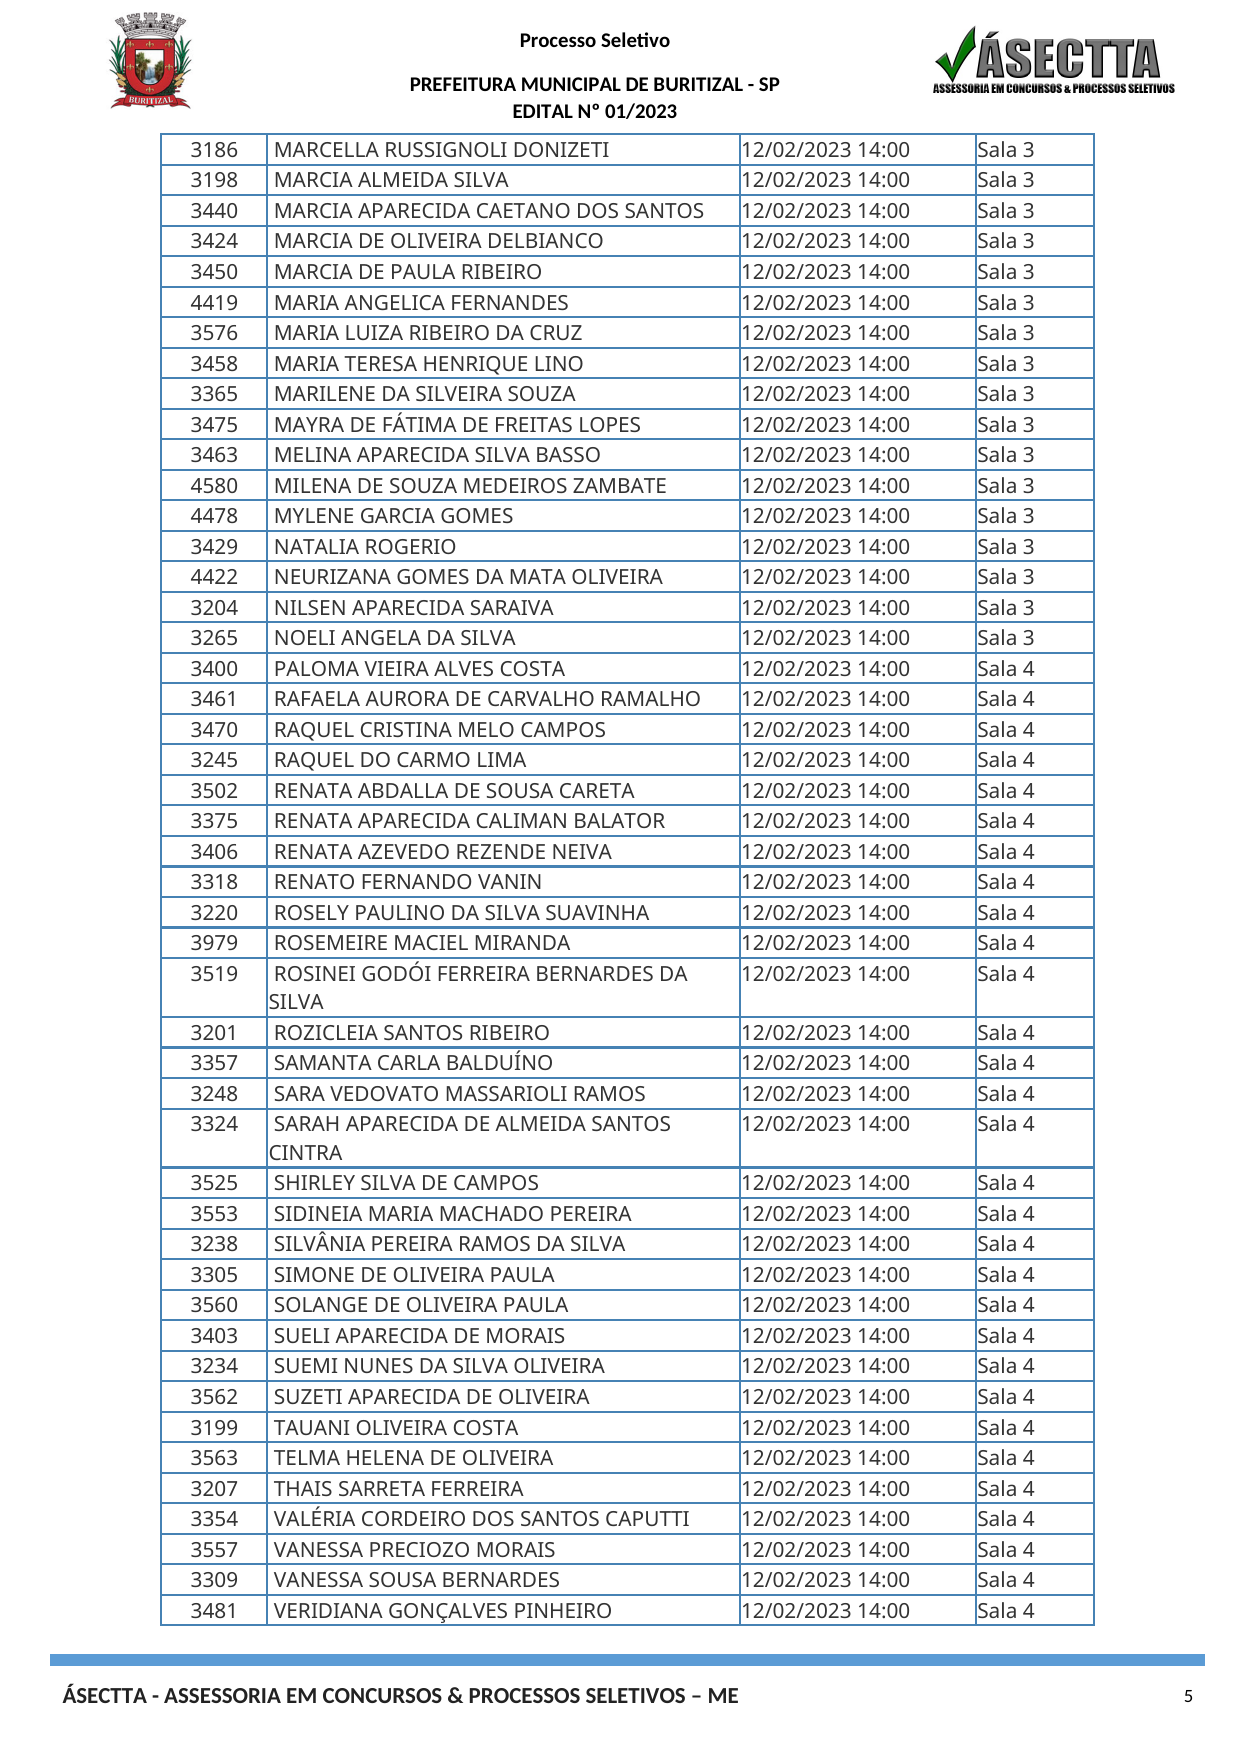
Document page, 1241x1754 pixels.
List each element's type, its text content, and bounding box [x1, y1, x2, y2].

table_cell 12/02/2023 14:00 [741, 1169, 975, 1197]
table_cell 12/02/2023 14:00 [741, 501, 975, 530]
table_cell 3450 [162, 257, 266, 286]
table_cell 3375 [162, 806, 266, 835]
table_cell 12/02/2023 14:00 [741, 776, 975, 804]
table_cell RAQUEL CRISTINA MELO CAMPOS [268, 715, 739, 743]
table_cell MARIA LUIZA RIBEIRO DA CRUZ [268, 318, 739, 347]
table_cell Sala 4 [977, 1352, 1093, 1380]
table_cell 12/02/2023 14:00 [741, 1260, 975, 1288]
table_cell 3424 [162, 227, 266, 255]
table_cell 3198 [162, 166, 266, 194]
table_cell Sala 4 [977, 684, 1093, 713]
table_cell 12/02/2023 14:00 [741, 868, 975, 896]
table_cell MILENA DE SOUZA MEDEIROS ZAMBATE [268, 471, 739, 499]
table_cell Sala 3 [977, 135, 1093, 163]
table_cell Sala 4 [977, 1565, 1093, 1594]
table_cell Sala 4 [977, 1504, 1093, 1533]
table_cell 12/02/2023 14:00 [741, 196, 975, 224]
table_cell 12/02/2023 14:00 [741, 1321, 975, 1349]
table_cell SARA VEDOVATO MASSARIOLI RAMOS [268, 1079, 739, 1107]
table_cell 12/02/2023 14:00 [741, 1474, 975, 1502]
table_cell MELINA APARECIDA SILVA BASSO [268, 440, 739, 469]
table_cell SUELI APARECIDA DE MORAIS [268, 1321, 739, 1349]
table_cell 12/02/2023 14:00 [741, 684, 975, 713]
table_cell MYLENE GARCIA GOMES [268, 501, 739, 530]
table_cell VANESSA PRECIOZO MORAIS [268, 1535, 739, 1563]
table_cell 12/02/2023 14:00 [741, 1110, 975, 1166]
table_cell SHIRLEY SILVA DE CAMPOS [268, 1169, 739, 1197]
table_cell 12/02/2023 14:00 [741, 227, 975, 255]
table_cell 12/02/2023 14:00 [741, 959, 975, 1016]
table_cell Sala 4 [977, 837, 1093, 865]
table_cell Sala 4 [977, 1018, 1093, 1046]
table_cell SARAH APARECIDA DE ALMEIDA SANTOS CINTRA [268, 1110, 739, 1166]
table_cell 3234 [162, 1352, 266, 1380]
table_cell RAQUEL DO CARMO LIMA [268, 745, 739, 774]
table_cell PALOMA VIEIRA ALVES COSTA [268, 654, 739, 682]
table_cell 3525 [162, 1169, 266, 1197]
table_cell Sala 3 [977, 288, 1093, 316]
table_cell Sala 3 [977, 623, 1093, 652]
table_cell 3440 [162, 196, 266, 224]
table_cell SIMONE DE OLIVEIRA PAULA [268, 1260, 739, 1288]
table_cell 12/02/2023 14:00 [741, 1230, 975, 1258]
table_cell SAMANTA CARLA BALDUÍNO [268, 1049, 739, 1077]
table_cell 3979 [162, 929, 266, 957]
table_cell Sala 3 [977, 196, 1093, 224]
table_cell 12/02/2023 14:00 [741, 1443, 975, 1472]
table_cell RENATA AZEVEDO REZENDE NEIVA [268, 837, 739, 865]
table_cell NATALIA ROGERIO [268, 532, 739, 560]
table_cell 12/02/2023 14:00 [741, 929, 975, 957]
table_cell 3324 [162, 1110, 266, 1166]
table_cell 12/02/2023 14:00 [741, 1535, 975, 1563]
table_cell 12/02/2023 14:00 [741, 288, 975, 316]
table_cell 3238 [162, 1230, 266, 1258]
table_cell 4422 [162, 562, 266, 591]
table_cell MARCIA DE OLIVEIRA DELBIANCO [268, 227, 739, 255]
table_cell Sala 4 [977, 1079, 1093, 1107]
table_cell MARIA TERESA HENRIQUE LINO [268, 349, 739, 377]
table_cell Sala 3 [977, 501, 1093, 530]
table_cell MARCIA DE PAULA RIBEIRO [268, 257, 739, 286]
table_cell Sala 4 [977, 1049, 1093, 1077]
table_cell ROSINEI GODÓI FERREIRA BERNARDES DA SILVA [268, 959, 739, 1016]
table_cell 3201 [162, 1018, 266, 1046]
table_cell MARCELLA RUSSIGNOLI DONIZETI [268, 135, 739, 163]
table_cell VANESSA SOUSA BERNARDES [268, 1565, 739, 1594]
table_cell Sala 3 [977, 440, 1093, 469]
table_cell 3354 [162, 1504, 266, 1533]
table_cell 12/02/2023 14:00 [741, 806, 975, 835]
table_cell 3309 [162, 1565, 266, 1594]
table_cell 4478 [162, 501, 266, 530]
table_cell NEURIZANA GOMES DA MATA OLIVEIRA [268, 562, 739, 591]
table_cell SUEMI NUNES DA SILVA OLIVEIRA [268, 1352, 739, 1380]
table_cell 12/02/2023 14:00 [741, 562, 975, 591]
table_cell 4419 [162, 288, 266, 316]
table_cell Sala 4 [977, 929, 1093, 957]
table_cell 3220 [162, 898, 266, 926]
table_cell Sala 4 [977, 1110, 1093, 1166]
table_cell Sala 3 [977, 166, 1093, 194]
table_cell 3502 [162, 776, 266, 804]
table_cell 12/02/2023 14:00 [741, 135, 975, 163]
table_cell Sala 3 [977, 379, 1093, 408]
table_cell 3265 [162, 623, 266, 652]
table_cell 3519 [162, 959, 266, 1016]
table_cell 12/02/2023 14:00 [741, 471, 975, 499]
table_cell 12/02/2023 14:00 [741, 715, 975, 743]
table_cell Sala 4 [977, 1321, 1093, 1349]
table_cell Sala 3 [977, 349, 1093, 377]
table_cell Sala 4 [977, 1443, 1093, 1472]
table_cell 3461 [162, 684, 266, 713]
table_cell 12/02/2023 14:00 [741, 1291, 975, 1319]
table_cell 12/02/2023 14:00 [741, 1079, 975, 1107]
table_cell 12/02/2023 14:00 [741, 623, 975, 652]
table_cell RENATA ABDALLA DE SOUSA CARETA [268, 776, 739, 804]
table_cell 12/02/2023 14:00 [741, 1382, 975, 1411]
table_cell Sala 4 [977, 806, 1093, 835]
table_cell Sala 3 [977, 471, 1093, 499]
table_cell MARILENE DA SILVEIRA SOUZA [268, 379, 739, 408]
table_cell 12/02/2023 14:00 [741, 898, 975, 926]
table_cell Sala 3 [977, 318, 1093, 347]
table_cell NOELI ANGELA DA SILVA [268, 623, 739, 652]
table_cell Sala 4 [977, 654, 1093, 682]
table_cell 3357 [162, 1049, 266, 1077]
table_cell 12/02/2023 14:00 [741, 1504, 975, 1533]
table_cell 4580 [162, 471, 266, 499]
table_cell 3248 [162, 1079, 266, 1107]
table_cell 12/02/2023 14:00 [741, 257, 975, 286]
table_cell RAFAELA AURORA DE CARVALHO RAMALHO [268, 684, 739, 713]
table_cell 12/02/2023 14:00 [741, 1413, 975, 1441]
table_cell Sala 4 [977, 745, 1093, 774]
table_cell 3186 [162, 135, 266, 163]
table_cell 3475 [162, 410, 266, 438]
table_cell 12/02/2023 14:00 [741, 1596, 975, 1624]
table_cell RENATA APARECIDA CALIMAN BALATOR [268, 806, 739, 835]
table_cell ROSEMEIRE MACIEL MIRANDA [268, 929, 739, 957]
table_cell Sala 4 [977, 898, 1093, 926]
table_cell 3576 [162, 318, 266, 347]
table_cell 3400 [162, 654, 266, 682]
table_cell Sala 3 [977, 562, 1093, 591]
table_cell Sala 3 [977, 532, 1093, 560]
table_cell Sala 3 [977, 257, 1093, 286]
table_cell 3406 [162, 837, 266, 865]
table_cell MARIA ANGELICA FERNANDES [268, 288, 739, 316]
table_cell 12/02/2023 14:00 [741, 1018, 975, 1046]
table_cell Sala 4 [977, 1169, 1093, 1197]
table_cell 12/02/2023 14:00 [741, 745, 975, 774]
table_cell Sala 4 [977, 1260, 1093, 1288]
table_cell 12/02/2023 14:00 [741, 1049, 975, 1077]
table_cell SUZETI APARECIDA DE OLIVEIRA [268, 1382, 739, 1411]
table_cell 3553 [162, 1199, 266, 1227]
table_cell 12/02/2023 14:00 [741, 837, 975, 865]
table_cell Sala 4 [977, 1596, 1093, 1624]
table_cell 3470 [162, 715, 266, 743]
table_cell Sala 4 [977, 1382, 1093, 1411]
table_cell 3463 [162, 440, 266, 469]
table_cell 3207 [162, 1474, 266, 1502]
table_cell 3318 [162, 868, 266, 896]
picture [74, 0, 229, 133]
table_cell 12/02/2023 14:00 [741, 379, 975, 408]
table_cell SOLANGE DE OLIVEIRA PAULA [268, 1291, 739, 1319]
table_cell 3563 [162, 1443, 266, 1472]
table_cell Sala 3 [977, 410, 1093, 438]
table_cell 12/02/2023 14:00 [741, 593, 975, 621]
table_cell 12/02/2023 14:00 [741, 1199, 975, 1227]
table_cell THAIS SARRETA FERREIRA [268, 1474, 739, 1502]
table_cell 12/02/2023 14:00 [741, 349, 975, 377]
table_cell 3429 [162, 532, 266, 560]
table_cell VALÉRIA CORDEIRO DOS SANTOS CAPUTTI [268, 1504, 739, 1533]
table_cell 12/02/2023 14:00 [741, 654, 975, 682]
table_cell 12/02/2023 14:00 [741, 532, 975, 560]
table_cell 3199 [162, 1413, 266, 1441]
table_cell MAYRA DE FÁTIMA DE FREITAS LOPES [268, 410, 739, 438]
table_cell Sala 4 [977, 776, 1093, 804]
table_cell 3560 [162, 1291, 266, 1319]
table_cell MARCIA ALMEIDA SILVA [268, 166, 739, 194]
table_cell Sala 4 [977, 715, 1093, 743]
table_cell TAUANI OLIVEIRA COSTA [268, 1413, 739, 1441]
table_cell 12/02/2023 14:00 [741, 410, 975, 438]
table_cell RENATO FERNANDO VANIN [268, 868, 739, 896]
table_cell Sala 4 [977, 1230, 1093, 1258]
table_cell Sala 4 [977, 1474, 1093, 1502]
table_cell NILSEN APARECIDA SARAIVA [268, 593, 739, 621]
table_cell ROZICLEIA SANTOS RIBEIRO [268, 1018, 739, 1046]
table_cell 12/02/2023 14:00 [741, 166, 975, 194]
table_cell Sala 4 [977, 959, 1093, 1016]
table_cell 3365 [162, 379, 266, 408]
table_cell 12/02/2023 14:00 [741, 1565, 975, 1594]
table_cell 12/02/2023 14:00 [741, 440, 975, 469]
table_cell SIDINEIA MARIA MACHADO PEREIRA [268, 1199, 739, 1227]
table_cell 12/02/2023 14:00 [741, 1352, 975, 1380]
table_cell SILVÂNIA PEREIRA RAMOS DA SILVA [268, 1230, 739, 1258]
table_cell 12/02/2023 14:00 [741, 318, 975, 347]
table_cell MARCIA APARECIDA CAETANO DOS SANTOS [268, 196, 739, 224]
table_cell Sala 4 [977, 1291, 1093, 1319]
table_cell 3305 [162, 1260, 266, 1288]
table_cell 3245 [162, 745, 266, 774]
picture [930, 22, 1179, 102]
table_cell ROSELY PAULINO DA SILVA SUAVINHA [268, 898, 739, 926]
table_cell Sala 3 [977, 227, 1093, 255]
table_cell 3458 [162, 349, 266, 377]
table_cell 3204 [162, 593, 266, 621]
table_cell 3562 [162, 1382, 266, 1411]
table_cell Sala 4 [977, 868, 1093, 896]
table_cell 3403 [162, 1321, 266, 1349]
table_cell Sala 4 [977, 1413, 1093, 1441]
table_cell Sala 3 [977, 593, 1093, 621]
table_cell TELMA HELENA DE OLIVEIRA [268, 1443, 739, 1472]
table_cell 3557 [162, 1535, 266, 1563]
table_cell 3481 [162, 1596, 266, 1624]
table_cell Sala 4 [977, 1535, 1093, 1563]
table_cell VERIDIANA GONÇALVES PINHEIRO [268, 1596, 739, 1624]
table_cell Sala 4 [977, 1199, 1093, 1227]
